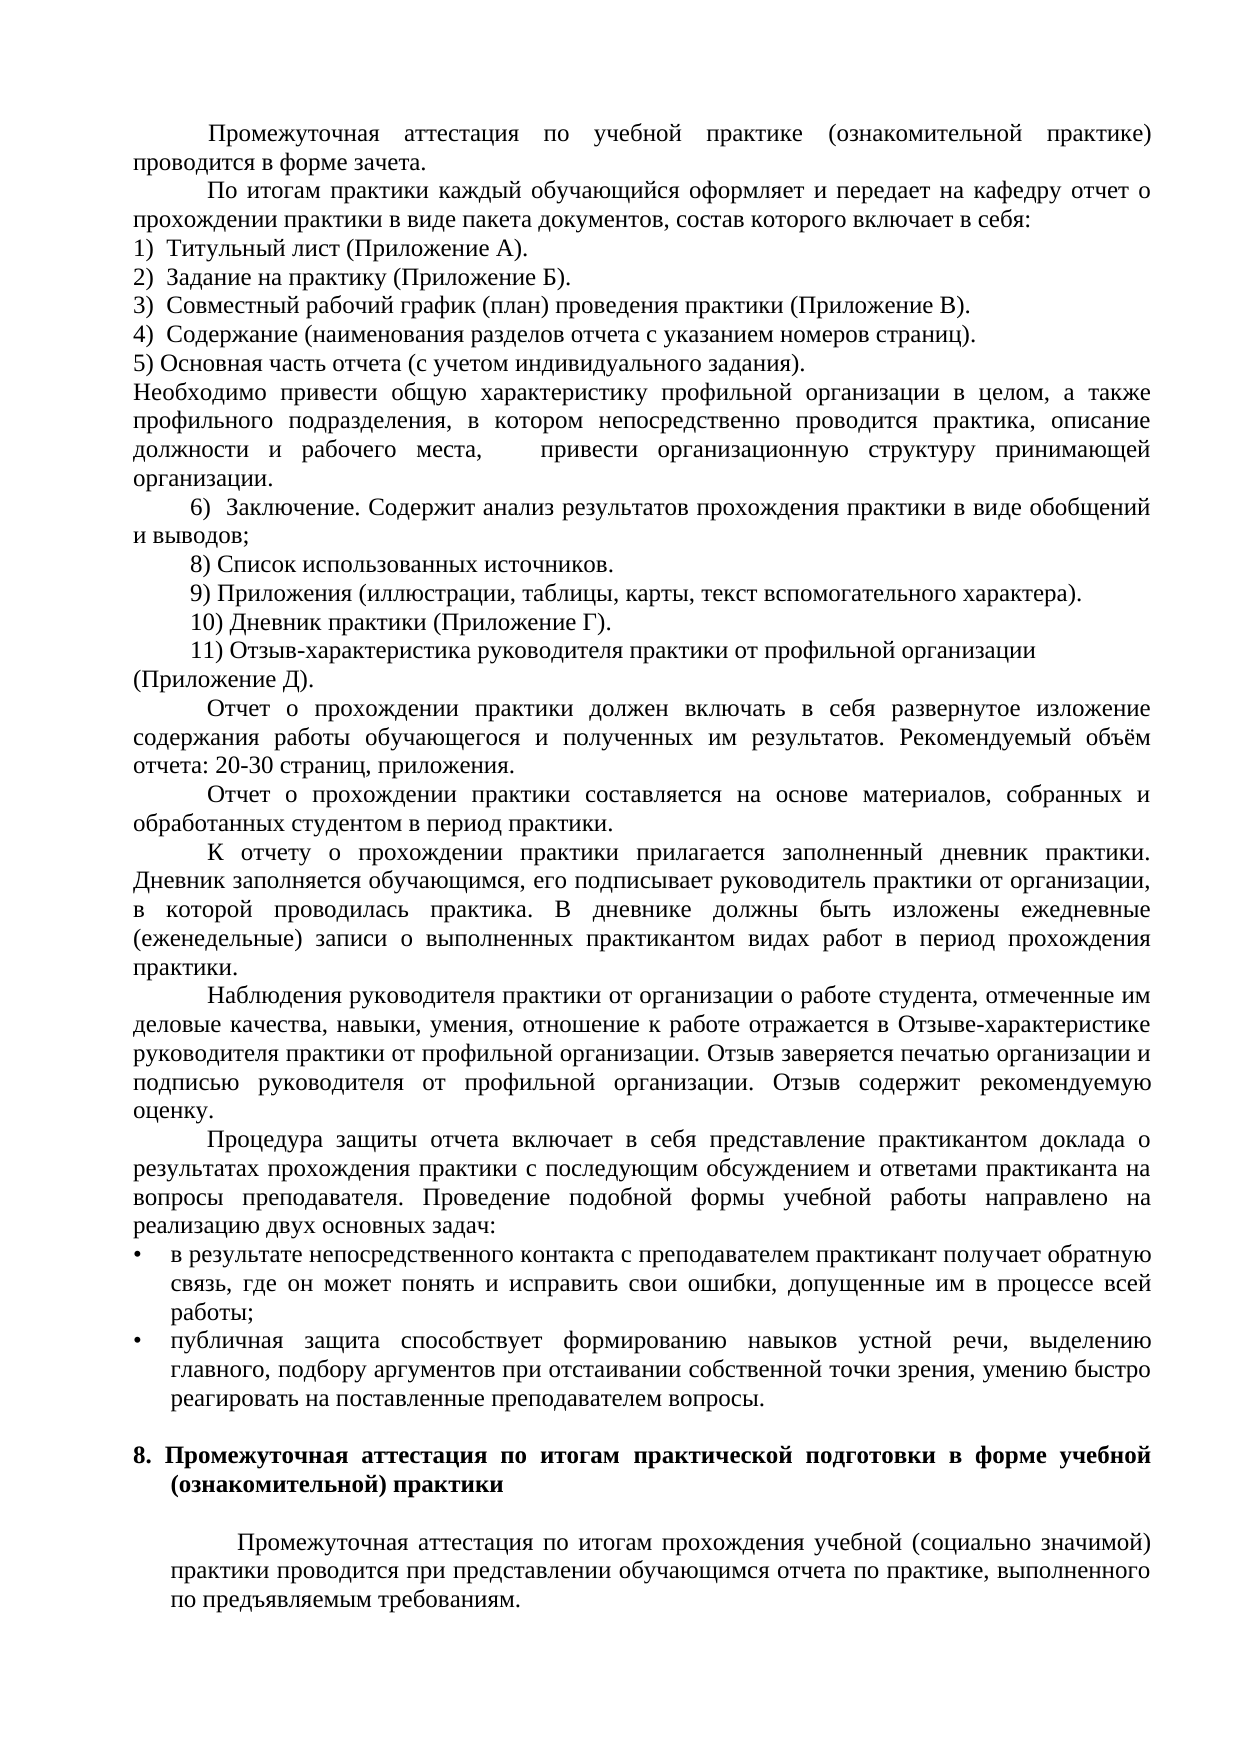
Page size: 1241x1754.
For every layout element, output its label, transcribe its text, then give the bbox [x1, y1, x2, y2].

text 1) Титульный лист (Приложение А). [133, 233, 1152, 262]
text 8) Список использованных источников. [133, 549, 1152, 578]
text Наблюдения руководителя практики от организации о работе студента, отмеченные им деловые качества, навыки, умения, отношение к работе отражается в Отзыве-характеристике руководителя практики от профильной организации. Отзыв заверяется печатью организации и подписью руководителя от профильной организации. Отзыв содержит рекомендуемую оценку. [133, 981, 1152, 1124]
text Отчет о прохождении практики должен включать в себя развернутое изложение содержания работы обучающегося и полученных им результатов. Рекомендуемый объём отчета: 20-30 страниц, приложения. [133, 693, 1152, 779]
text 8. Промежуточная аттестация по итогам практической подготовки в форме учебной (ознакомительной) практики [133, 1441, 1152, 1498]
text 10) Дневник практики (Приложение Г). [133, 607, 1152, 636]
text • в результате непосредственного контакта с преподавателем практикант получает обратную связь, где он может понять и исправить свои ошибки, допущенные им в процессе всей работы; [133, 1239, 1152, 1326]
text Процедура защиты отчета включает в себя представление практикантом доклада о результатах прохождения практики с последующим обсуждением и ответами практиканта на вопросы преподавателя. Проведение подобной формы учебной работы направлено на реализацию двух основных задач: [133, 1124, 1152, 1239]
text 6) Заключение. Содержит анализ результатов прохождения практики в виде обобщений и выводов; [133, 492, 1152, 549]
text Промежуточная аттестация по итогам прохождения учебной (социально значимой) практики проводится при представлении обучающимся отчета по практике, выполненного по предъявляемым требованиям. [170, 1527, 1152, 1613]
text 4) Содержание (наименования разделов отчета с указанием номеров страниц). [133, 319, 1152, 348]
text 3) Совместный рабочий график (план) проведения практики (Приложение В). [133, 291, 1152, 319]
text 11) Отзыв-характеристика руководителя практики от профильной организации (Приложение Д). [133, 636, 1152, 693]
text 2) Задание на практику (Приложение Б). [133, 262, 1152, 291]
text • публичная защита способствует формированию навыков устной речи, выделению главного, подбору аргументов при отстаивании собственной точки зрения, умению быстро реагировать на поставленные преподавателем вопросы. [133, 1326, 1152, 1412]
text К отчету о прохождении практики прилагается заполненный дневник практики. Дневник заполняется обучающимся, его подписывает руководитель практики от организации, в которой проводилась практика. В дневнике должны быть изложены ежедневные (еженедельные) записи о выполненных практикантом видах работ в период прохождения практики. [133, 837, 1152, 981]
text По итогам практики каждый обучающийся оформляет и передает на кафедру отчет о прохождении практики в виде пакета документов, состав которого включает в себя: [133, 176, 1152, 233]
text 9) Приложения (иллюстрации, таблицы, карты, текст вспомогательного характера). [133, 578, 1152, 607]
text Необходимо привести общую характеристику профильной организации в целом, а также профильного подразделения, в котором непосредственно проводится практика, описание должности и рабочего места, привести организационную структуру принимающей организации. [133, 377, 1152, 492]
text Отчет о прохождении практики составляется на основе материалов, собранных и обработанных студентом в период практики. [133, 779, 1152, 837]
text Промежуточная аттестация по учебной практике (ознакомительной практике) проводится в форме зачета. [133, 118, 1152, 176]
text 5) Основная часть отчета (с учетом индивидуального задания). [133, 348, 1152, 377]
